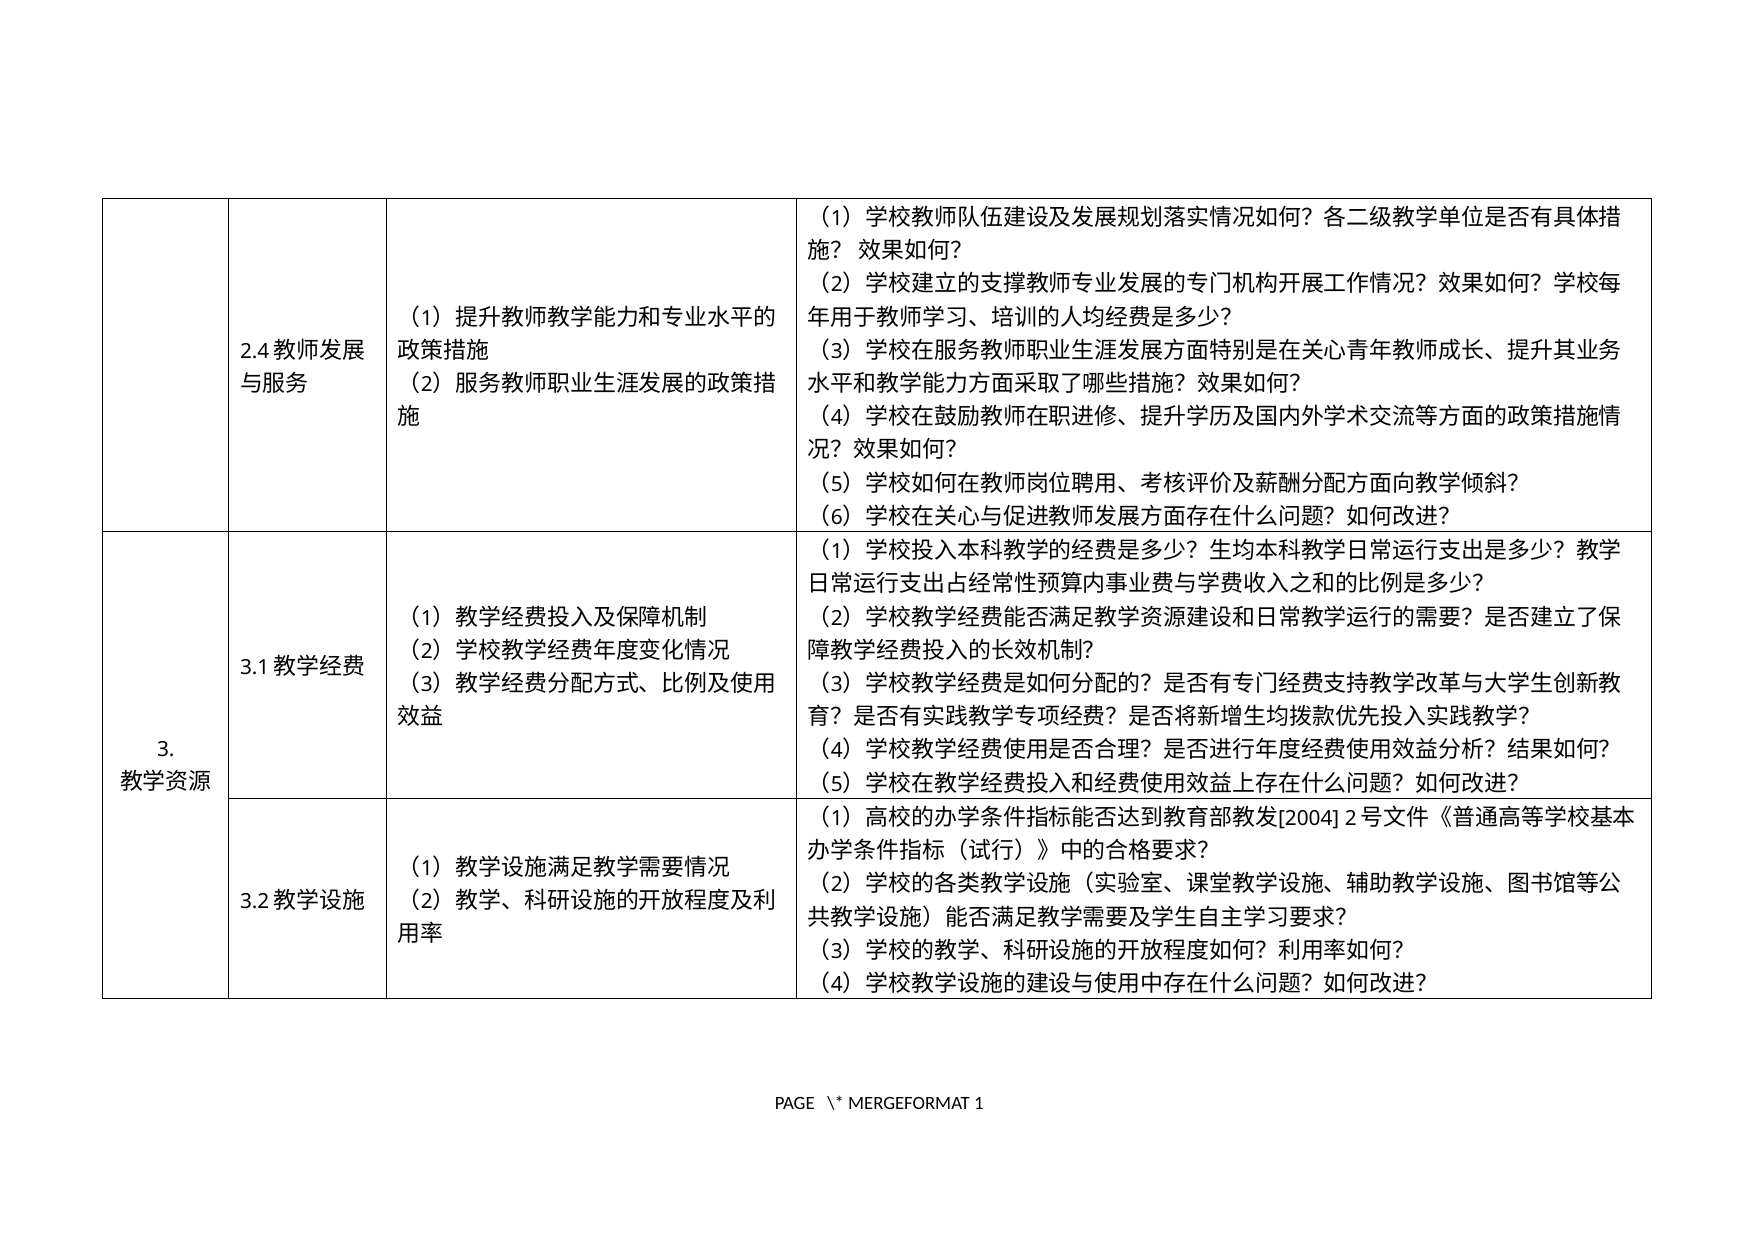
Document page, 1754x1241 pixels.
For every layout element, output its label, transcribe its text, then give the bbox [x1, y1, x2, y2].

table_cell （1）提升教师教学能力和专业水平的政策措施 （2）服务教师职业生涯发展的政策措施 [387, 199, 796, 531]
table_cell （1）教学设施满足教学需要情况 （2）教学、科研设施的开放程度及利用率 [387, 799, 796, 998]
table_cell （1）教学经费投入及保障机制 （2）学校教学经费年度变化情况 （3）教学经费分配方式、比例及使用效益 [387, 532, 796, 798]
table_cell （1）学校教师队伍建设及发展规划落实情况如何？各二级教学单位是否有具体措施？ 效果如何？ （2）学校建立的支撑教师专业发展的专门机构开展工作情况？效果如何？学校每年用于教师学习、培训的人均经费是多少？ （3）学校在服务教师职业生涯发展方面特别是在关心青年教师成长、提升其业务水平和教学能力方面采取了哪些措施？效果如何？ （4）学校在鼓励教师在职进修、提升学历及国内外学术交流等方面的政策措施情况？效果如何？ （5）学校如何在教师岗位聘用、考核评价及薪酬分配方面向教学倾斜？ （6）学校在关心与促进教师发展方面存在什么问题？如何改进？ [797, 199, 1651, 531]
table_cell （1）高校的办学条件指标能否达到教育部教发[2004] 2号文件《普通高等学校基本办学条件指标（试行）》中的合格要求？ （2）学校的各类教学设施（实验室、课堂教学设施、辅助教学设施、图书馆等公共教学设施）能否满足教学需要及学生自主学习要求？ （3）学校的教学、科研设施的开放程度如何？利用率如何？ （4）学校教学设施的建设与使用中存在什么问题？如何改进？ [797, 799, 1651, 998]
table_cell 3.1教学经费 [229, 532, 386, 798]
table_cell （1）学校投入本科教学的经费是多少？生均本科教学日常运行支出是多少？教学日常运行支出占经常性预算内事业费与学费收入之和的比例是多少？ （2）学校教学经费能否满足教学资源建设和日常教学运行的需要？是否建立了保障教学经费投入的长效机制？ （3）学校教学经费是如何分配的？是否有专门经费支持教学改革与大学生创新教育？是否有实践教学专项经费？是否将新增生均拨款优先投入实践教学？ （4）学校教学经费使用是否合理？是否进行年度经费使用效益分析？结果如何？ （5）学校在教学经费投入和经费使用效益上存在什么问题？如何改进？ [797, 532, 1651, 798]
table_cell 3. 教学资源 [103, 532, 228, 998]
table_cell 2.4教师发展与服务 [229, 199, 386, 531]
table_cell 3.2教学设施 [229, 799, 386, 998]
